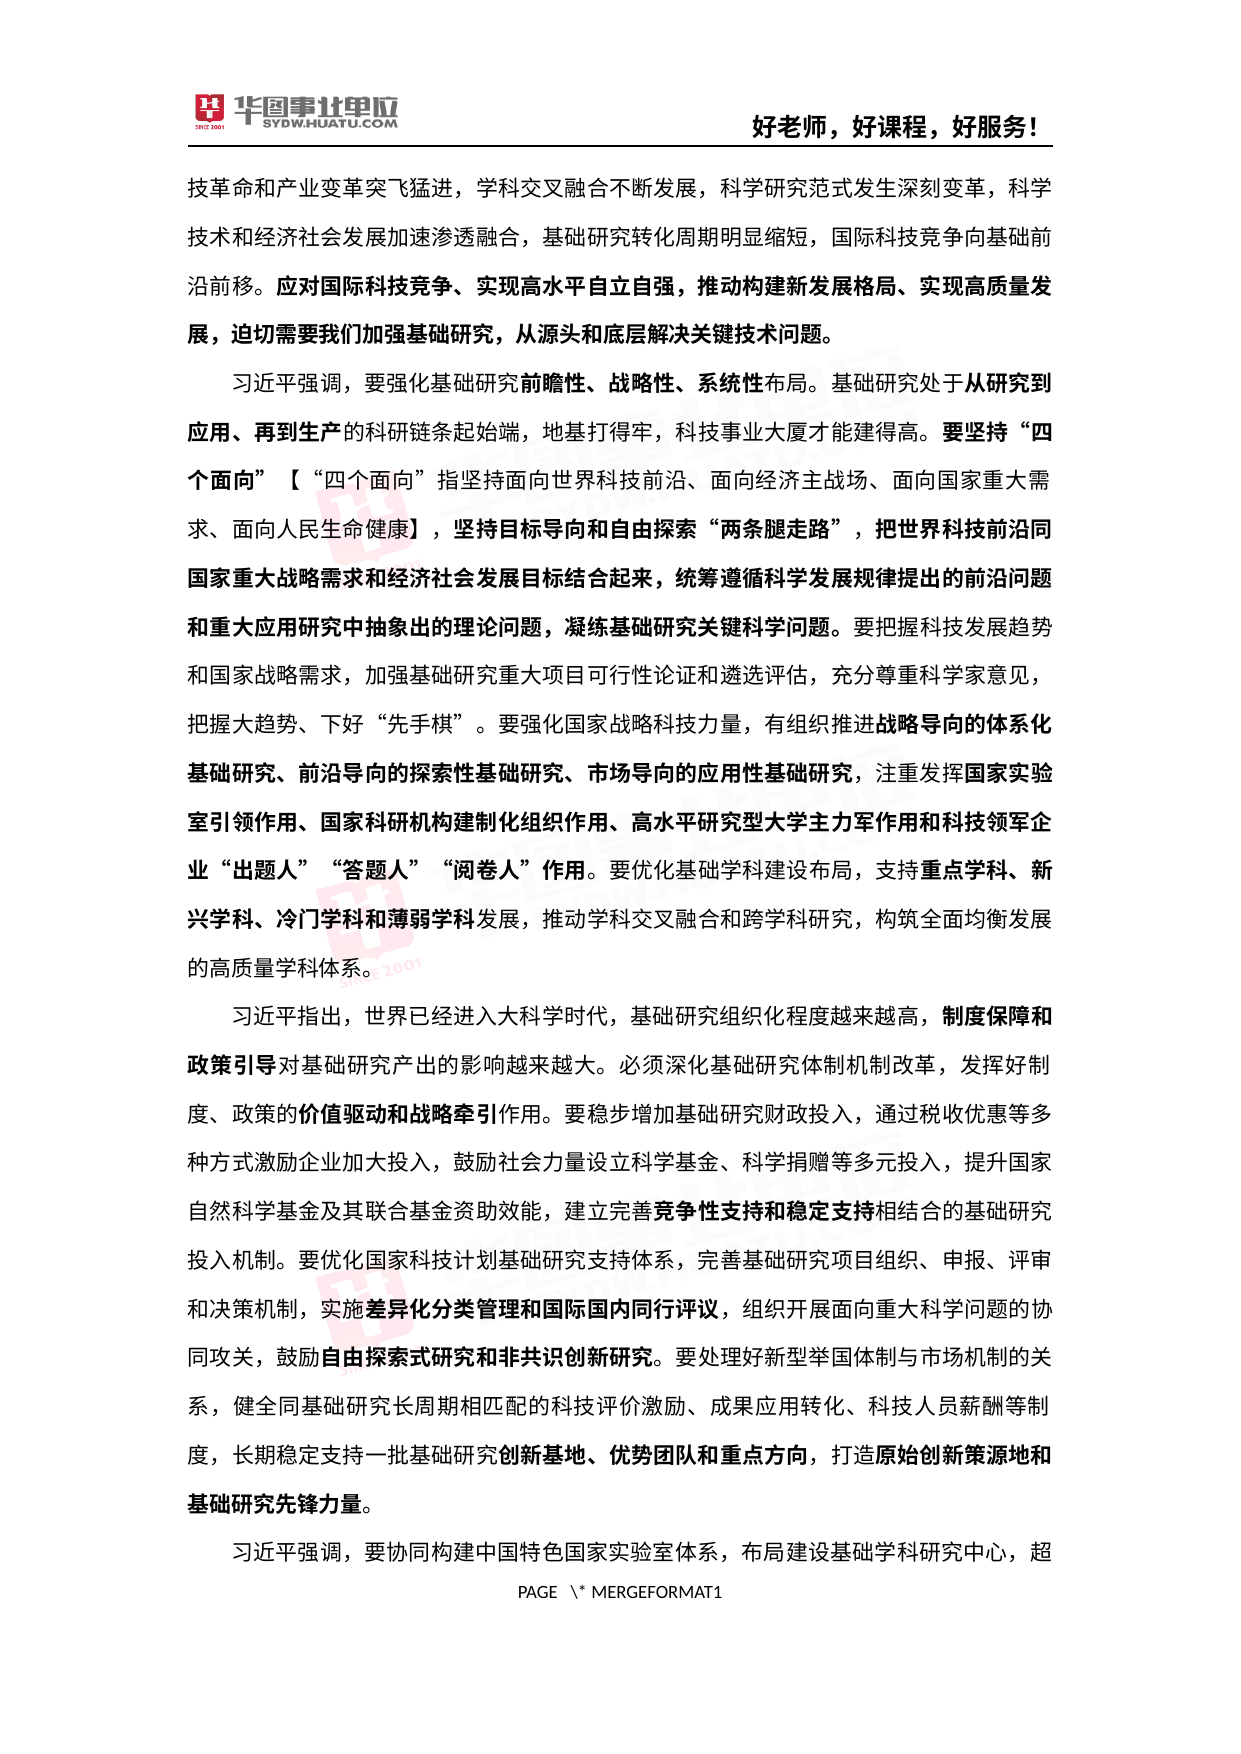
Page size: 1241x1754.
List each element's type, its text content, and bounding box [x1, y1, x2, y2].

text 习近平指出，世界已经进入大科学时代，基础研究组织化程度越来越高，制度保障和政策引导对基础研究产出的影响越来越大。必须深化基础研究体制机制改革，发挥好制度、政策的价值驱动和战略牵引作用。要稳步增加基础研究财政投入，通过税收优惠等多种方式激励企业加大投入，鼓励社会力量设立科学基金、科学捐赠等多元投入，提升国家自然科学基金及其联合基金资助效能，建立完善竞争性支持和稳定支持相结合的基础研究投入机制。要优化国家科技计划基础研究支持体系，完善基础研究项目组织、申报、评审和决策机制，实施差异化分类管理和国际国内同行评议，组织开展面向重大科学问题的协同攻关，鼓励自由探索式研究和非共识创新研究。要处理好新型举国体制与市场机制的关系，健全同基础研究长周期相匹配的科技评价激励、成果应用转化、科技人员薪酬等制度，长期稳定支持一批基础研究创新基地、优势团队和重点方向，打造原始创新策源地和基础研究先锋力量。 [187, 999, 1053, 1519]
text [187, 171, 1053, 349]
picture [187, 88, 406, 136]
text 习近平强调，要强化基础研究前瞻性、战略性、系统性布局。基础研究处于从研究到应用、再到生产的科研链条起始端，地基打得牢，科技事业大厦才能建得高。要坚持“四个面向”【“四个面向”指坚持面向世界科技前沿、面向经济主战场、面向国家重大需求、面向人民生命健康】，坚持目标导向和自由探索“两条腿走路”，把世界科技前沿同国家重大战略需求和经济社会发展目标结合起来，统筹遵循科学发展规律提出的前沿问题和重大应用研究中抽象出的理论问题，凝练基础研究关键科学问题。要把握科技发展趋势和国家战略需求，加强基础研究重大项目可行性论证和遴选评估，充分尊重科学家意见，把握大趋势、下好“先手棋”。要强化国家战略科技力量，有组织推进战略导向的体系化基础研究、前沿导向的探索性基础研究、市场导向的应用性基础研究，注重发挥国家实验室引领作用、国家科研机构建制化组织作用、高水平研究型大学主力军作用和科技领军企业“出题人”“答题人”“阅卷人”作用。要优化基础学科建设布局，支持重点学科、新兴学科、冷门学科和薄弱学科发展，推动学科交叉融合和跨学科研究，构筑全面均衡发展的高质量学科体系。 [187, 365, 1053, 983]
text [187, 1534, 1053, 1567]
